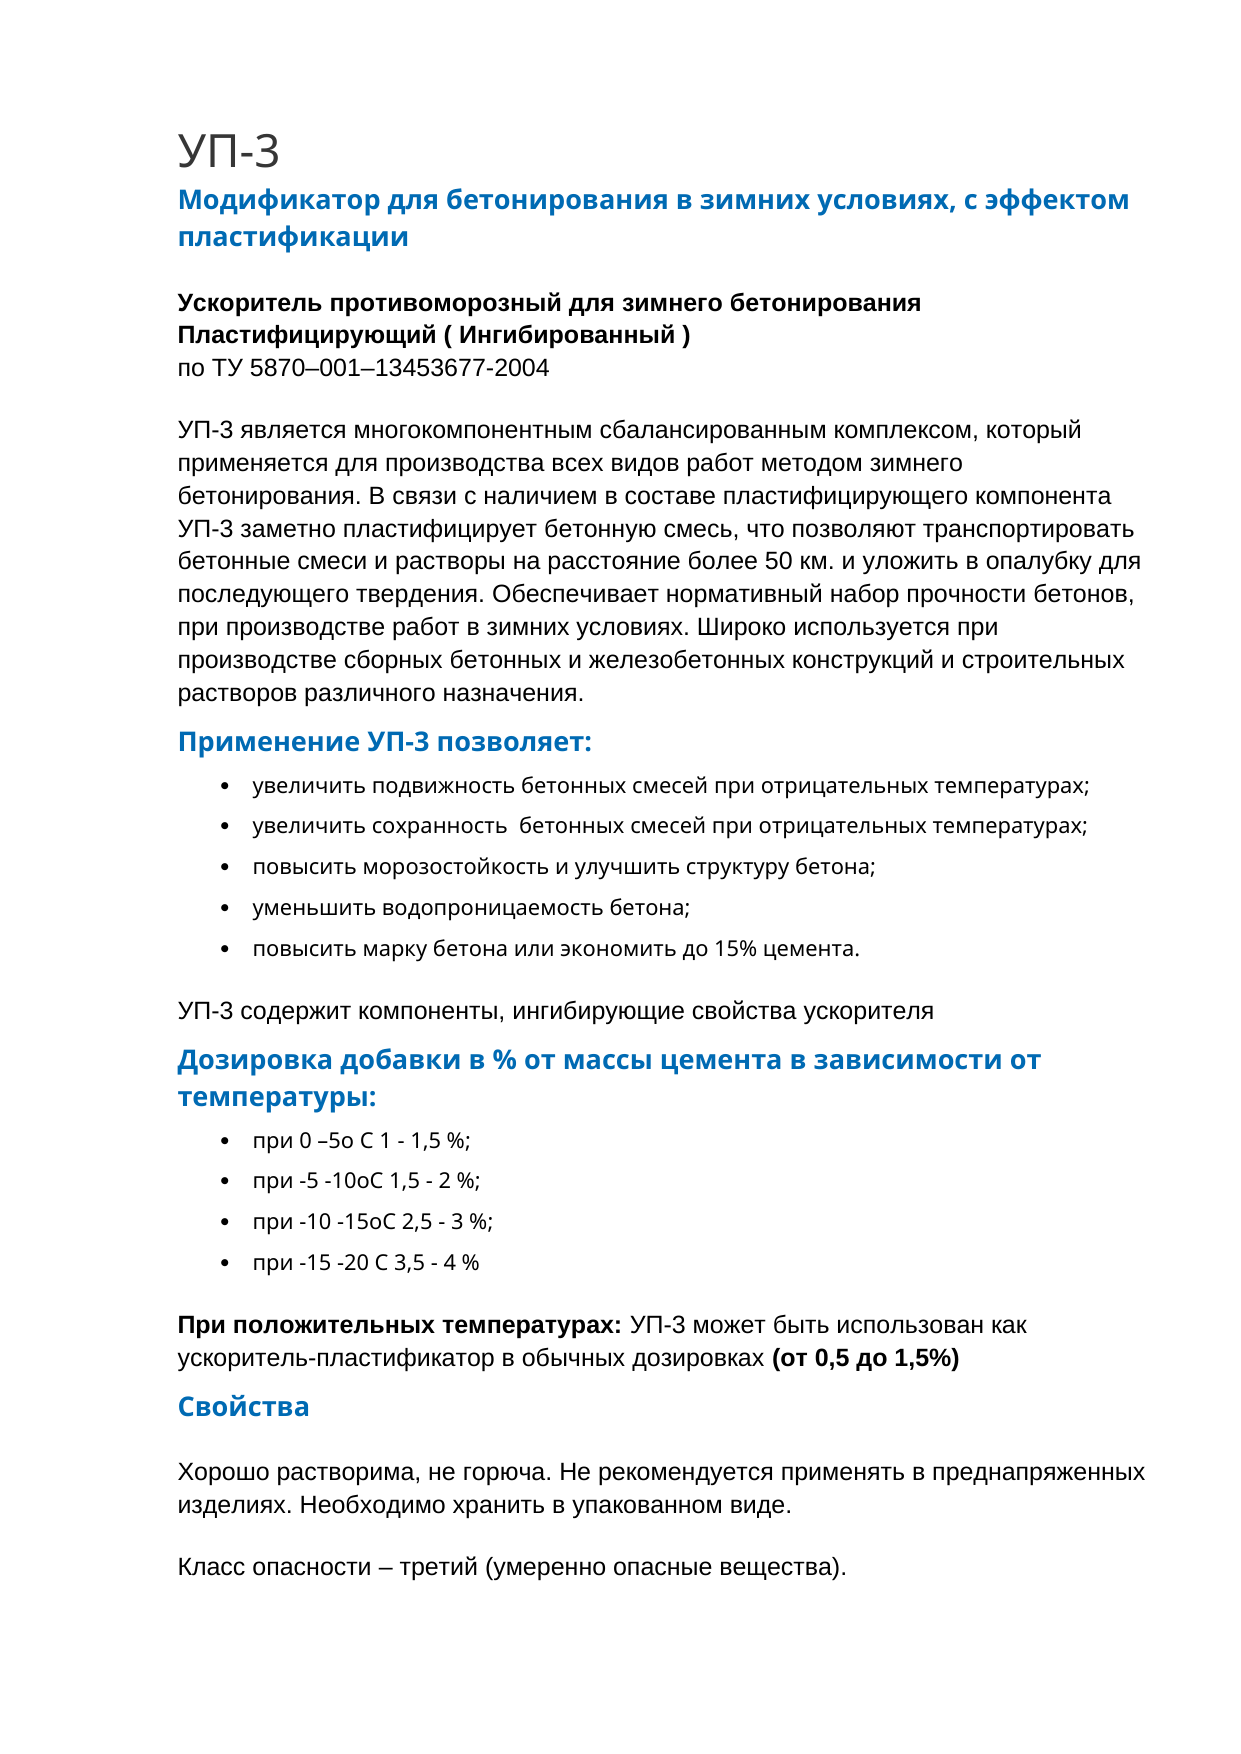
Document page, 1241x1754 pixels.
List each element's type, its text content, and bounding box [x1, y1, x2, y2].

text Дозировка добавки в % от массы цемента в зависимости от температуры: [177, 1040, 1152, 1114]
text УП-3 [177, 118, 1152, 181]
list при -15 -20 С 3,5 - 4 % [221, 1247, 1145, 1277]
text Применение УП-3 позволяет: [177, 722, 1152, 759]
list увеличить сохранность бетонных смесей при отрицательных температурах; [221, 811, 1145, 840]
list при -10 -15оC 2,5 - 3 %; [221, 1206, 1145, 1236]
text Ускоритель противоморозный для зимнего бетонирования Пластифицирующий ( Ингибированный ) по ТУ 5870–001–13453677-2004 [177, 283, 1152, 382]
text Модификатор для бетонирования в зимних условиях, с эффектом пластификации [177, 181, 1152, 254]
text УП-3 содержит компоненты, ингибирующие свойства ускорителя [177, 992, 1152, 1024]
list увеличить подвижность бетонных смесей при отрицательных температурах; [221, 770, 1145, 799]
text Класс опасности – третий (умеренно опасные вещества). [177, 1548, 1152, 1581]
text Хорошо растворима, не горюча. Не рекомендуется применять в преднапряженных изделиях. Необходимо хранить в упакованном виде. [177, 1453, 1152, 1519]
list при 0 –5о С 1 - 1,5 %; [221, 1125, 1145, 1154]
list повысить марку бетона или экономить до 15% цемента. [221, 933, 1145, 962]
list при -5 -10оC 1,5 - 2 %; [221, 1166, 1145, 1195]
list уменьшить водопроницаемость бетона; [221, 892, 1145, 922]
list повысить морозостойкость и улучшить структуру бетона; [221, 851, 1145, 881]
text Свойства [177, 1387, 1152, 1424]
text При положительных температурах: УП-3 может быть использован как ускоритель-пластификатор в обычных дозировках (от 0,5 до 1,5%) [177, 1306, 1152, 1372]
text УП-3 является многокомпонентным сбалансированным комплексом, который применяется для производства всех видов работ методом зимнего бетонирования. В связи с наличием в составе пластифицирующего компонента УП-3 заметно пластифицирует бетонную смесь, что позволяют транспортировать бетонные смеси и растворы на расстояние более 50 км. и уложить в опалубку для последующего твердения. Обеспечивает нормативный набор прочности бетонов, при производстве работ в зимних условиях. Широко используется при производстве сборных бетонных и железобетонных конструкций и строительных растворов различного назначения. [177, 411, 1152, 706]
